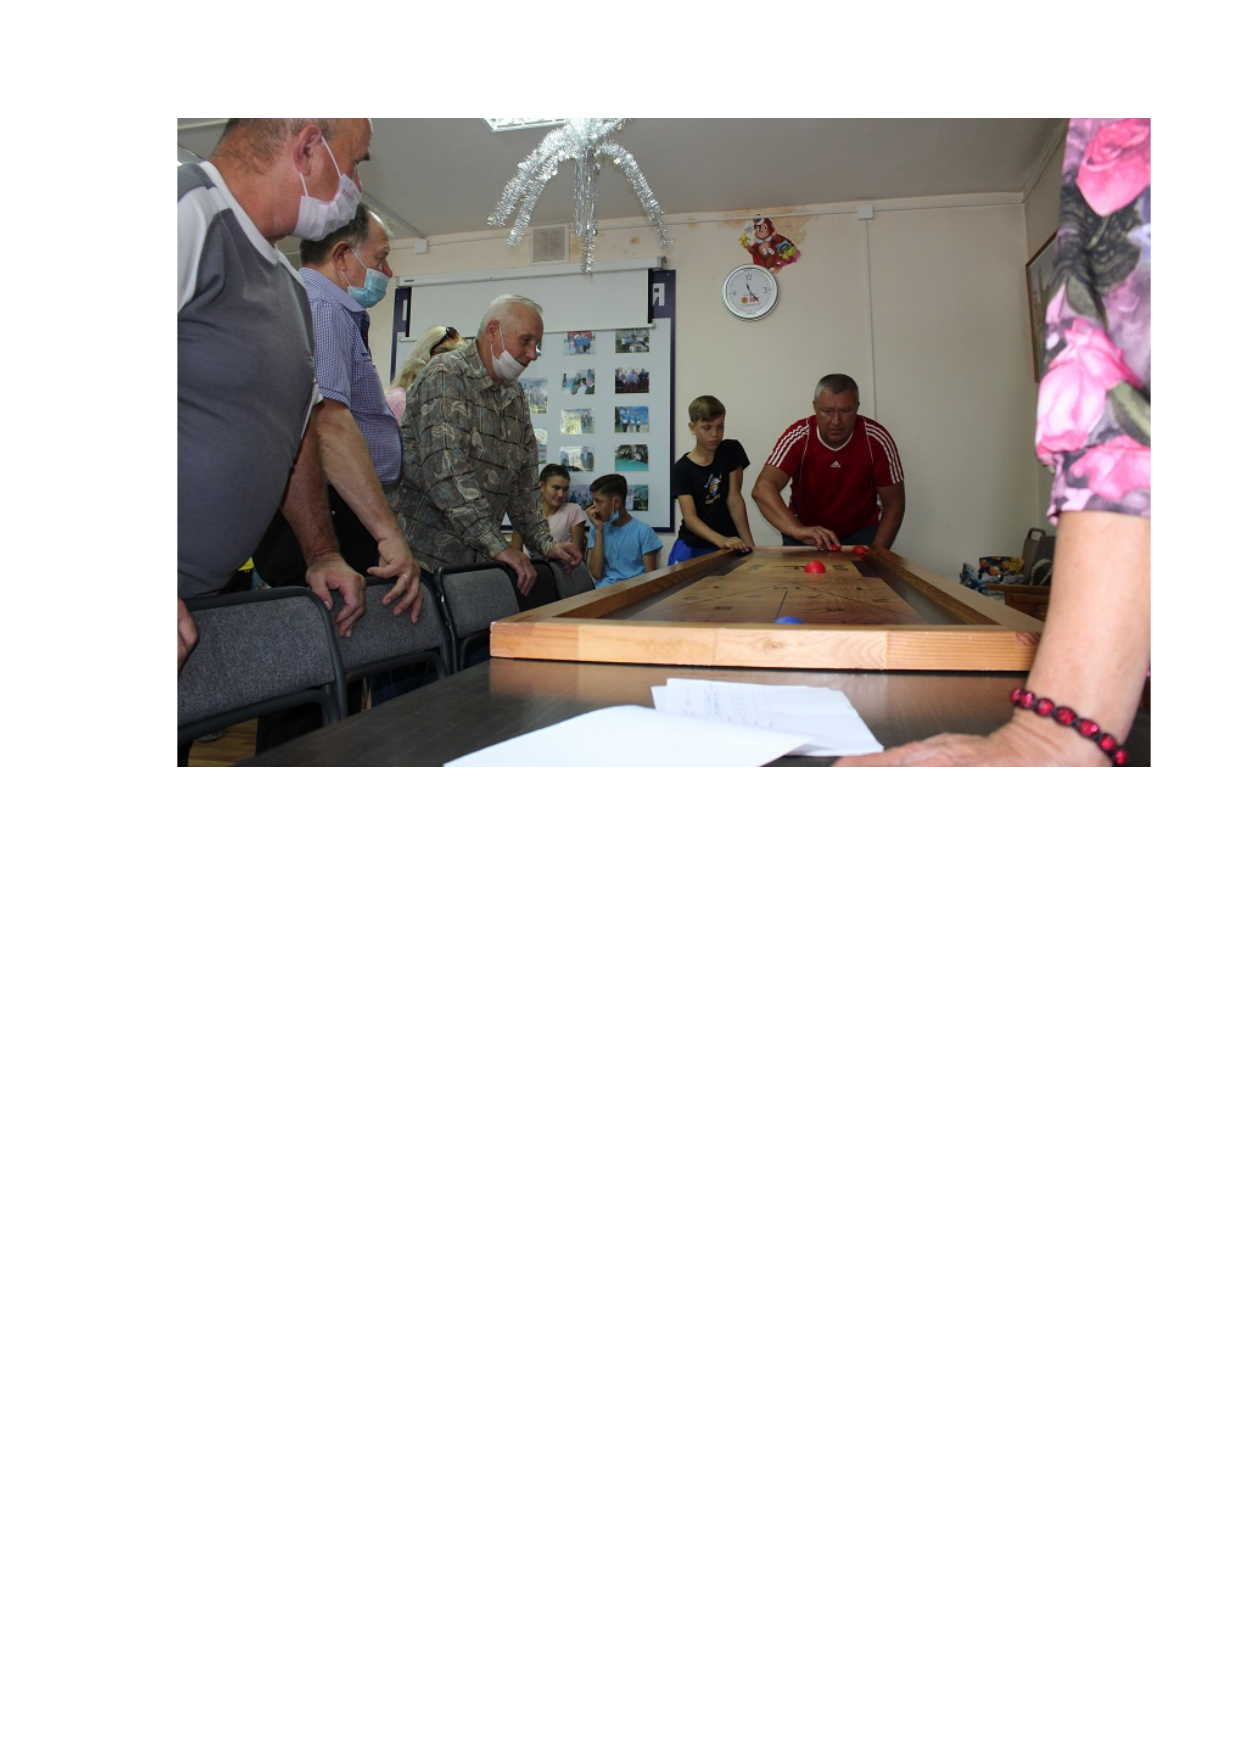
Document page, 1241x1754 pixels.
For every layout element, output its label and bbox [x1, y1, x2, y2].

picture [177, 118, 1151, 767]
